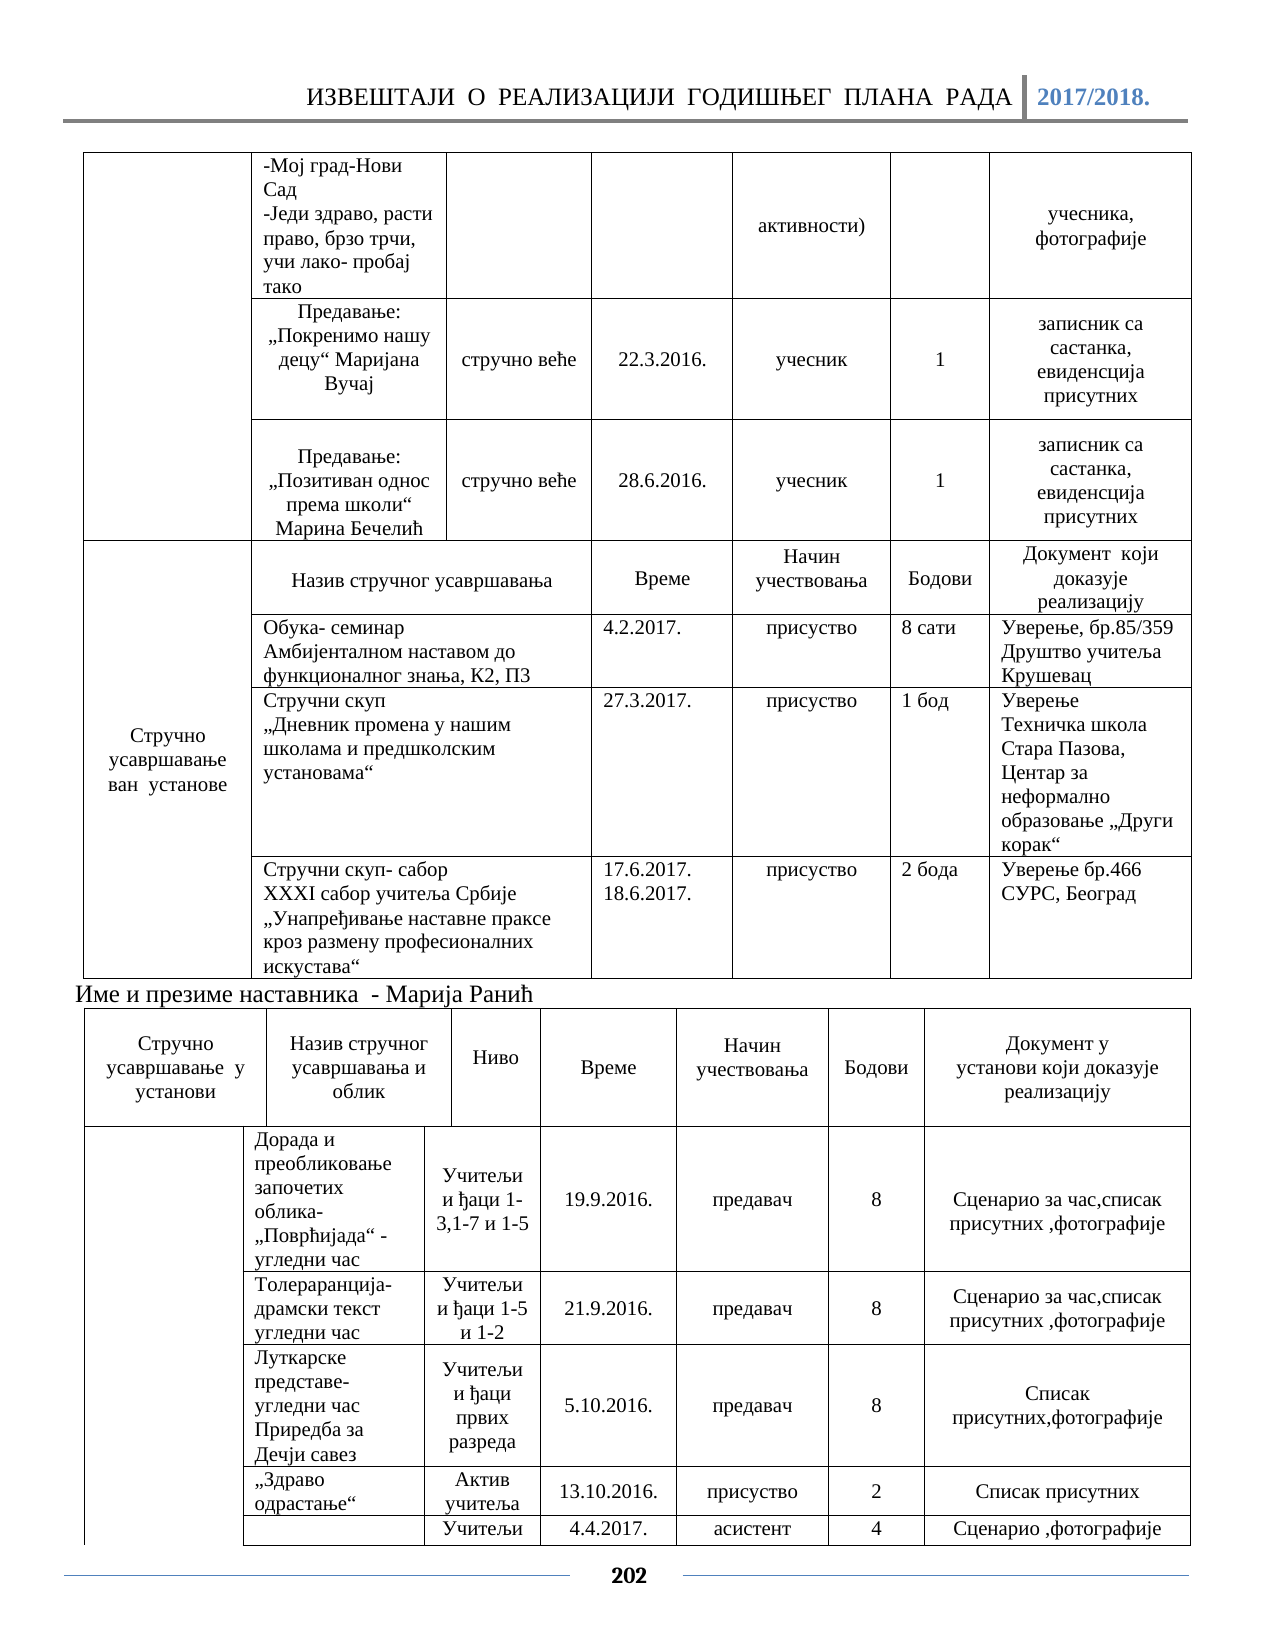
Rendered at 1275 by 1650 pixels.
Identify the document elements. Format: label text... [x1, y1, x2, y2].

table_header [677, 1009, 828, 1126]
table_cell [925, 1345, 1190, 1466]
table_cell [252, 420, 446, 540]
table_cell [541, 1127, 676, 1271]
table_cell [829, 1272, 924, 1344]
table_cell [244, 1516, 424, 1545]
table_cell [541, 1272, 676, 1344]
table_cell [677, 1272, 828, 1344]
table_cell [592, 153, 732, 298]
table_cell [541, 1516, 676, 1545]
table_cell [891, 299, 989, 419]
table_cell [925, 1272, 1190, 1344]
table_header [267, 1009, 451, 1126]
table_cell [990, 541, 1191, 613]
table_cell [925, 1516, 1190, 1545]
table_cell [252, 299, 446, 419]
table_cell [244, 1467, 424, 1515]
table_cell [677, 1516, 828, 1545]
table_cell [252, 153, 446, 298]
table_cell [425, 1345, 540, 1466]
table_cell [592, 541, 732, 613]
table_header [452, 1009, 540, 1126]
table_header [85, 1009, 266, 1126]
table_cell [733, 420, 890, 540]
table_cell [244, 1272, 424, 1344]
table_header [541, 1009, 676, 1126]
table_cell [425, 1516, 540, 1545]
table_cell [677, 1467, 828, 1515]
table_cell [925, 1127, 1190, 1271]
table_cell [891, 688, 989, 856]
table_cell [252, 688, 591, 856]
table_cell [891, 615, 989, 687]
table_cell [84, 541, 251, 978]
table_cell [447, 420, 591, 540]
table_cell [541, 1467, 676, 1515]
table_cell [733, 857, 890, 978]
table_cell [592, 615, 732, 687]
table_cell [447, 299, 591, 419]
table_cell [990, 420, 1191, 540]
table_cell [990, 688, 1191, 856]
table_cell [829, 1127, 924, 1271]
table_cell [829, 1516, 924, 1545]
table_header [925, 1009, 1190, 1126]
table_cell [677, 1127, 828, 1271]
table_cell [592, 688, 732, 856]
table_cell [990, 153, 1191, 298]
text Име и презиме наставника - Maрија Ранић [75, 979, 1200, 1007]
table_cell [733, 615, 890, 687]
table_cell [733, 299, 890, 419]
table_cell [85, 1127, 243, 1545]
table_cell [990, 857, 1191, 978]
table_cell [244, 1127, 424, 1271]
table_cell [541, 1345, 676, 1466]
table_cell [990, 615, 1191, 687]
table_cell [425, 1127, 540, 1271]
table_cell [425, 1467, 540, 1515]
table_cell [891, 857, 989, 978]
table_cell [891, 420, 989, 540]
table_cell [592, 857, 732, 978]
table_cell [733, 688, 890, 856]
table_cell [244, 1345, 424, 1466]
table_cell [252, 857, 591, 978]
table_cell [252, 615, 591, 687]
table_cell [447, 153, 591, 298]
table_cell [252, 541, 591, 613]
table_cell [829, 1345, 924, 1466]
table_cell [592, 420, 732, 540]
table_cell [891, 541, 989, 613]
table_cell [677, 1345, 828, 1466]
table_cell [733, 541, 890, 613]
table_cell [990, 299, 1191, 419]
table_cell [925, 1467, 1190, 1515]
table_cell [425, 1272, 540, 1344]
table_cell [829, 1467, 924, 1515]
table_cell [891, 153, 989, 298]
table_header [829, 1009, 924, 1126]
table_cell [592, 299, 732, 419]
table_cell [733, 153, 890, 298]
